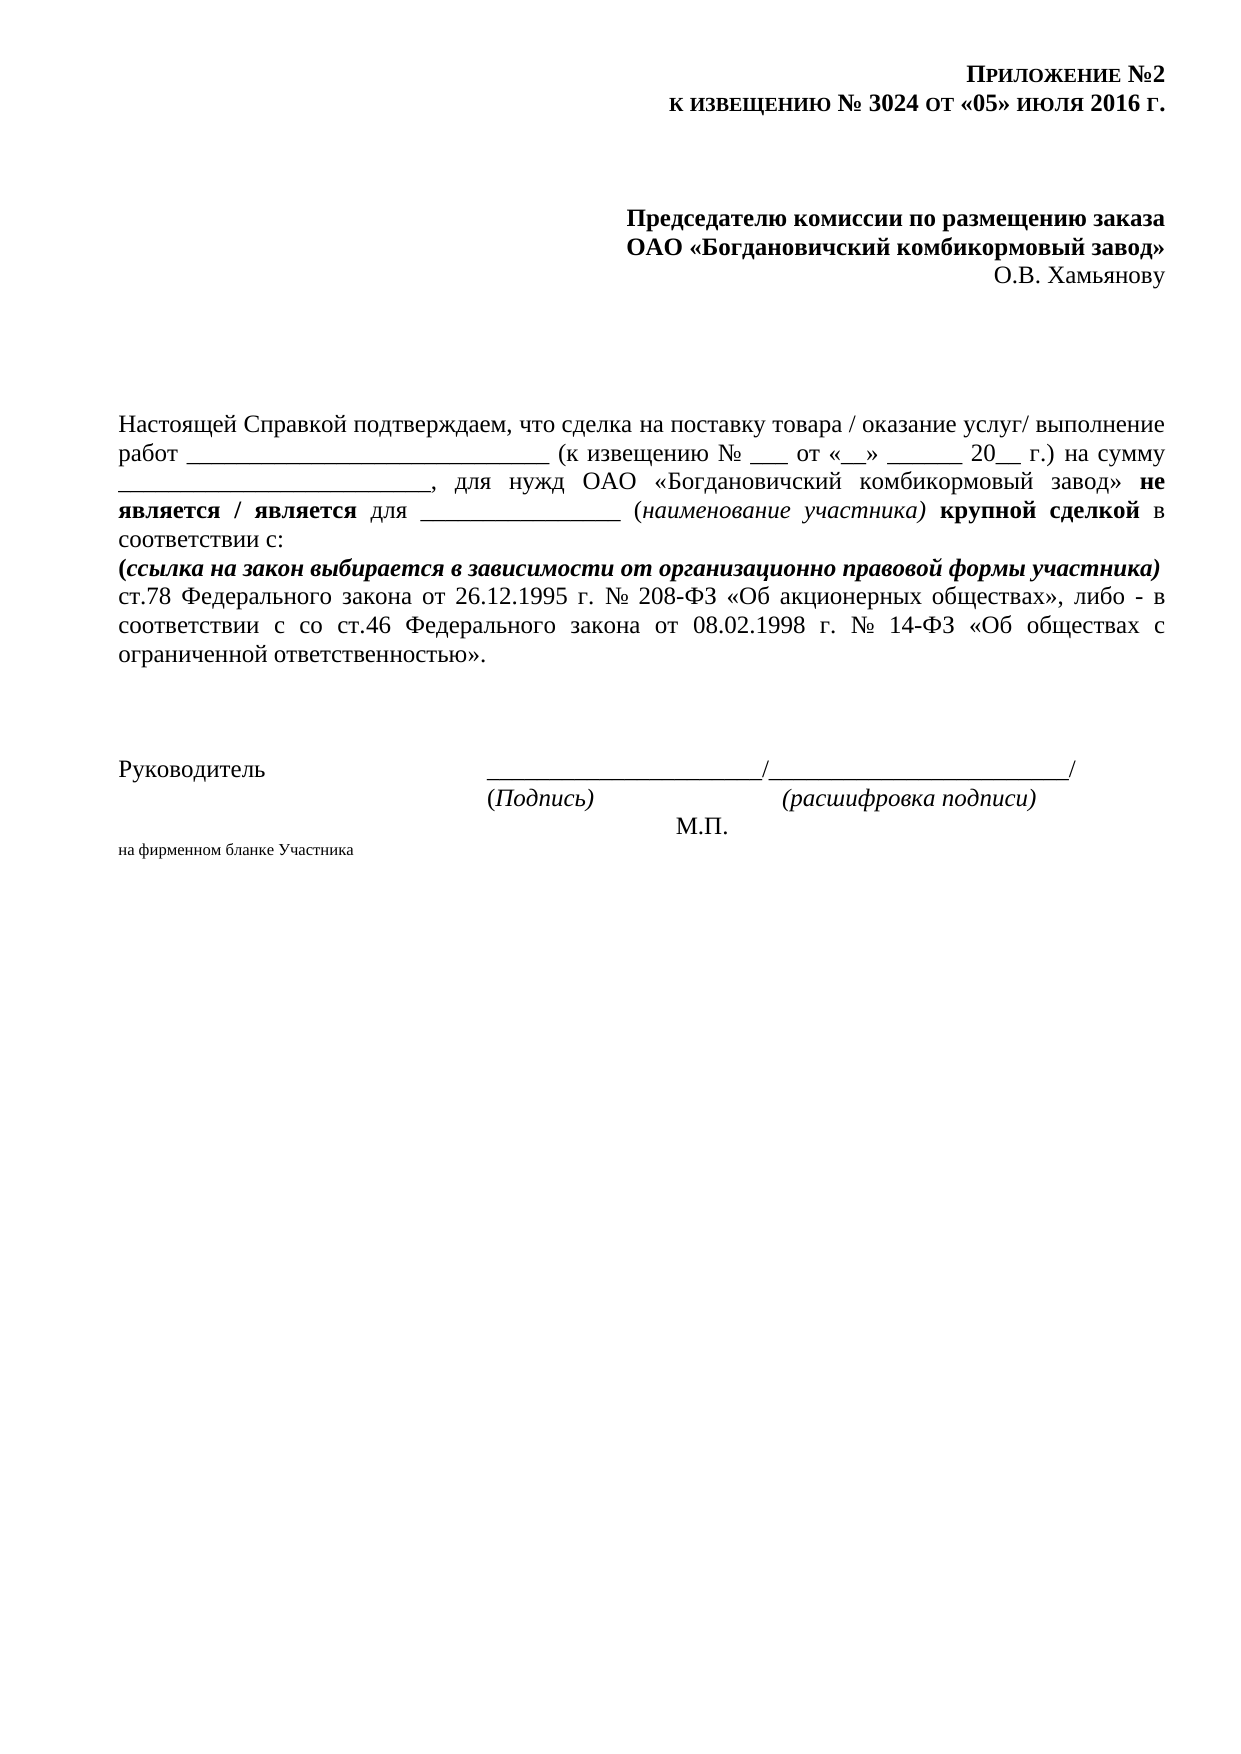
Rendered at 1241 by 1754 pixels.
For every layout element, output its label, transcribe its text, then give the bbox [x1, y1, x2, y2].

text Председателю комиссии по размещению заказа [118, 203, 1165, 232]
text Настоящей Справкой подтверждаем, что сделка на поставку товара / оказание услуг/ выполнение работ _____________________________ (к извещению № ___ от «__» ______ 20__ г.) на сумму _________________________, для нужд ОАО «Богдановичский комбикормовый завод» не является / является для ________________ (наименование участника) крупной сделкой в соответствии с: [118, 409, 1165, 553]
text (Подпись) (расшифровка подписи) [236, 783, 1165, 811]
text на фирменном бланке Участника [118, 840, 1165, 859]
text ст.78 Федерального закона от 26.12.1995 г. № 208-ФЗ «Об акционерных обществах», либо - в соответствии с со ст.46 Федерального закона от 08.02.1998 г. № 14-ФЗ «Об обществах с ограниченной ответственностью». [118, 581, 1165, 668]
text Руководитель ______________________/________________________/ [118, 754, 1165, 783]
text ОАО «Богдановичский комбикормовый завод» [118, 232, 1165, 260]
text О.В. Хамьянову [118, 260, 1165, 289]
text М.П. [384, 811, 1165, 840]
text (ссылка на закон выбирается в зависимости от организационно правовой формы участника) [118, 553, 1165, 581]
